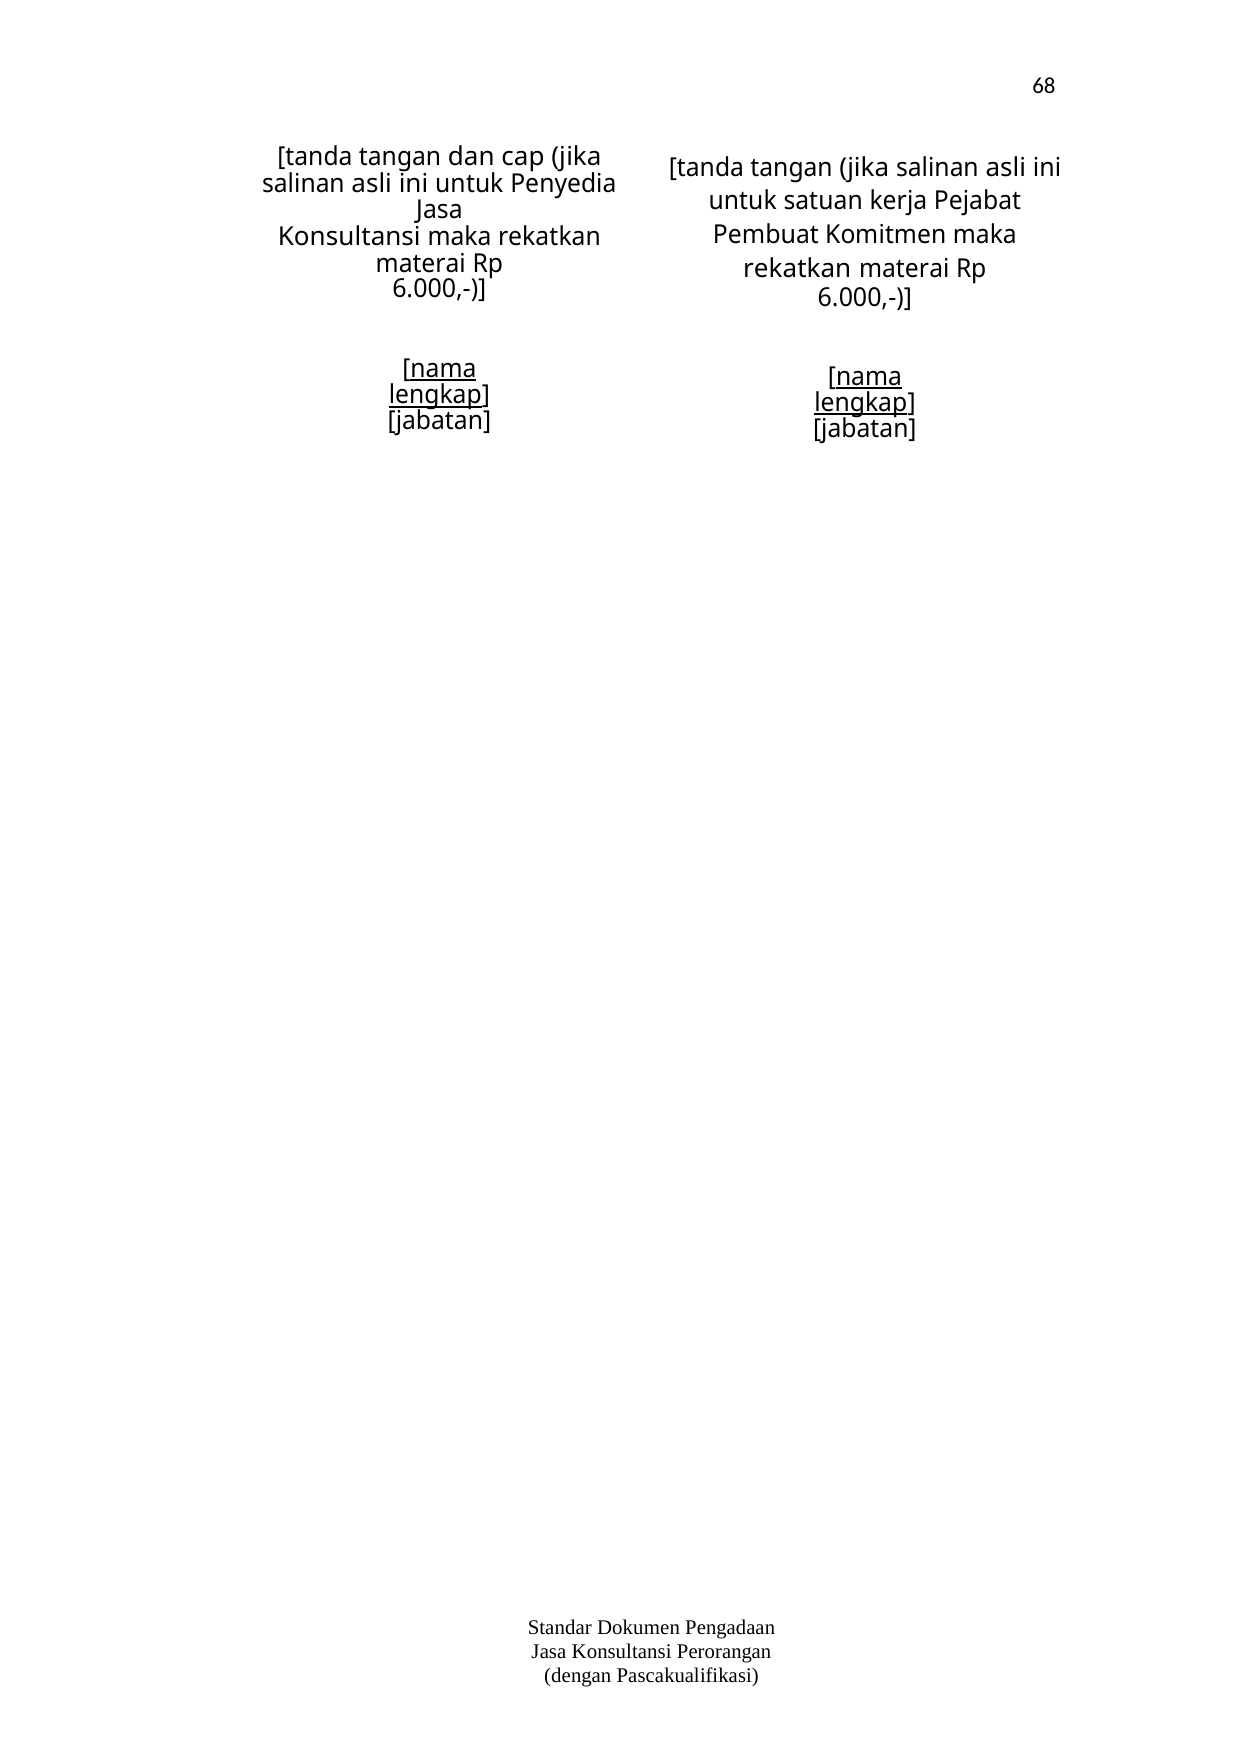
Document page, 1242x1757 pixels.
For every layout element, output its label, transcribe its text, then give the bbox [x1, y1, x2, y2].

text [tanda tangan dan cap (jika salinan asli ini untuk Penyedia Jasa [255, 144, 623, 224]
text [nama lengkap] [jabatan] [356, 356, 522, 435]
text [nama lengkap] [jabatan] [781, 364, 949, 443]
text 6.000,-)] [812, 285, 917, 312]
text Konsultansi maka rekatkan materai Rp [233, 224, 645, 277]
text [tanda tangan (jika salinan asli ini untuk satuan kerja Pejabat Pembuat Komitmen maka rekatkan materai Rp [666, 150, 1063, 285]
text 6.000,-)] [387, 277, 491, 304]
